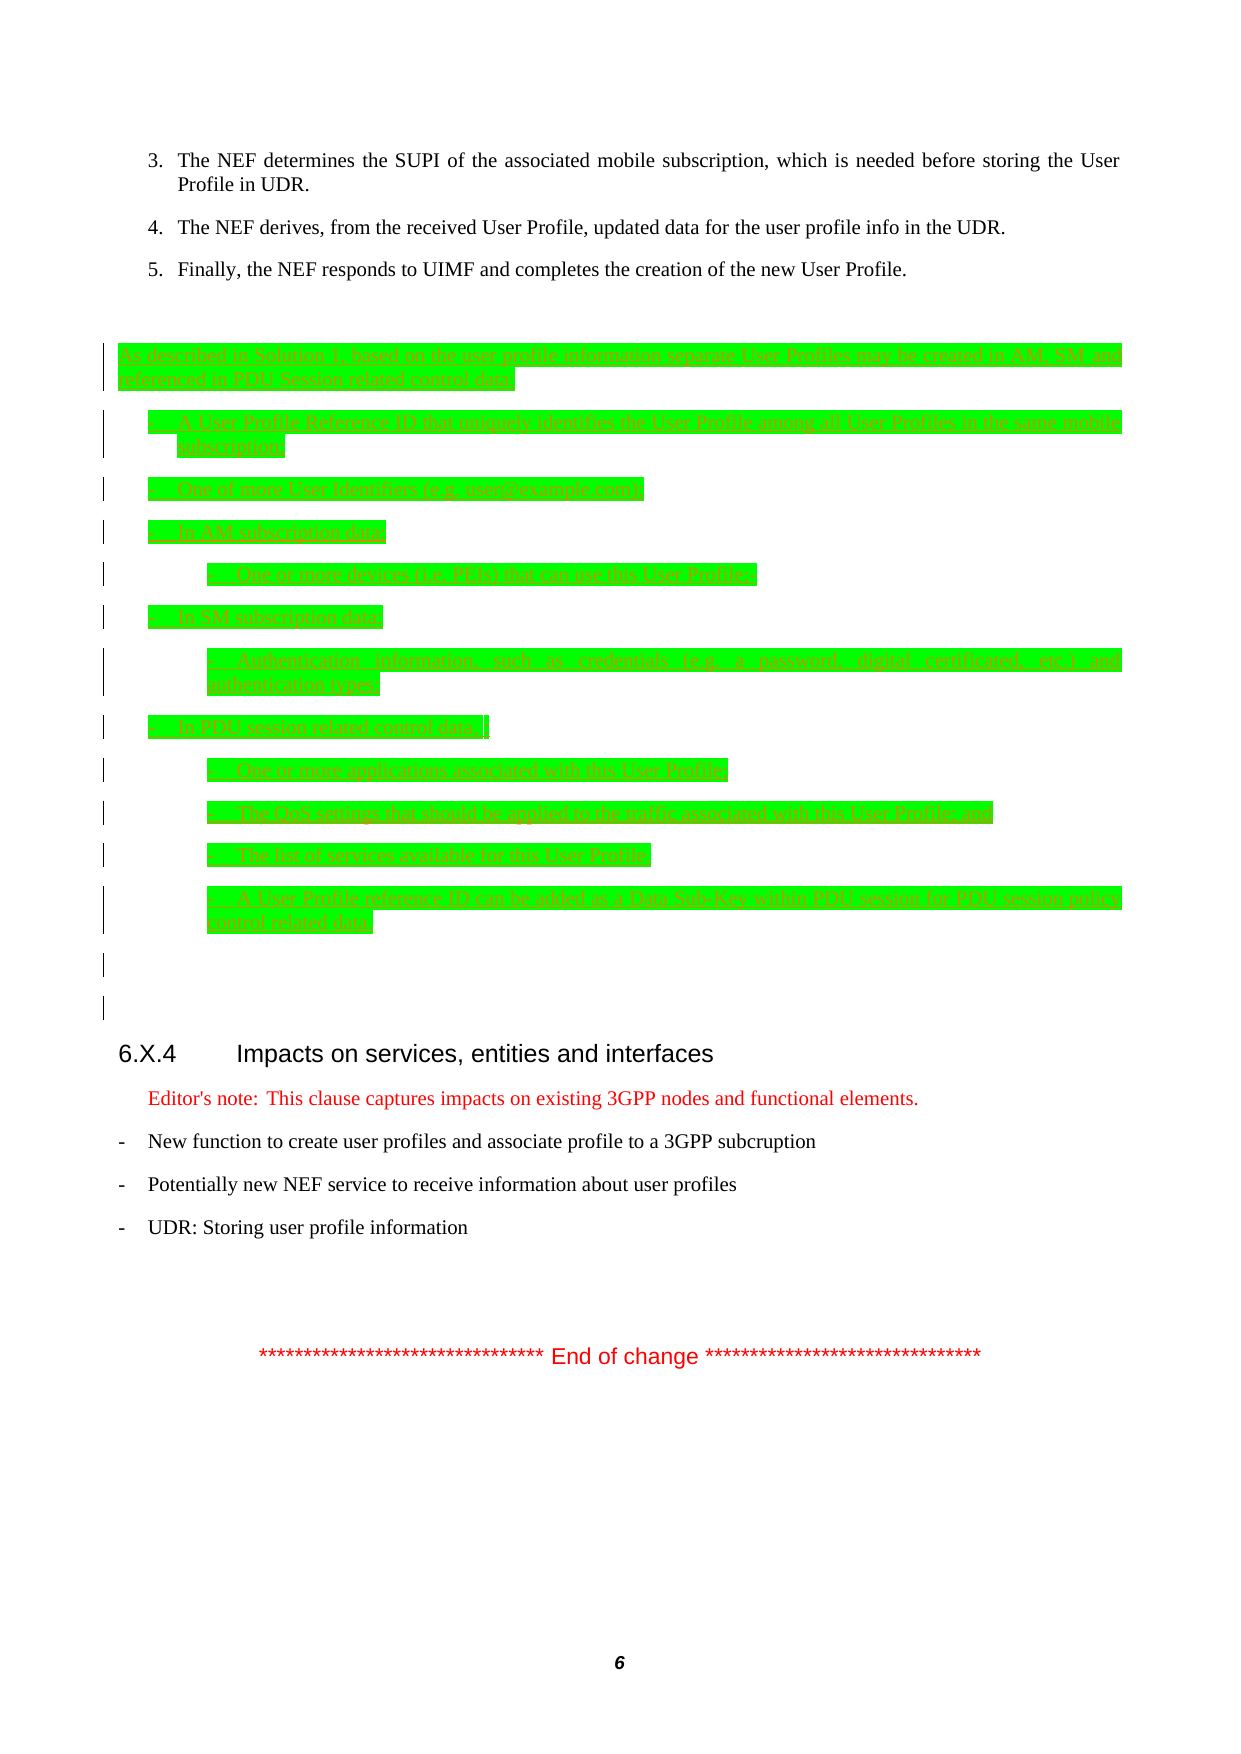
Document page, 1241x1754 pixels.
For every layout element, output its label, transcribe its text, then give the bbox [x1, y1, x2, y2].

text - Potentially new NEF service to receive information about user profiles [118, 1172, 1122, 1196]
text 5. Finally, the NEF responds to UIMF and completes the creation of the new User Profile. [148, 257, 1122, 281]
text Editor's note: This clause captures impacts on existing 3GPP nodes and functional elements. [148, 1086, 1122, 1110]
subtitle 6.X.4 Impacts on services, entities and interfaces [118, 1039, 1122, 1067]
text 3. The NEF determines the SUPI of the associated mobile subscription, which is needed before storing the User Profile in UDR. [148, 148, 1122, 196]
text ******************************** End of change ******************************* [118, 1343, 1122, 1369]
text 4. The NEF derives, from the received User Profile, updated data for the user profile info in the UDR. [148, 214, 1122, 239]
text - UDR: Storing user profile information [118, 1214, 1122, 1239]
text - New function to create user profiles and associate profile to a 3GPP subcruption [118, 1129, 1122, 1153]
